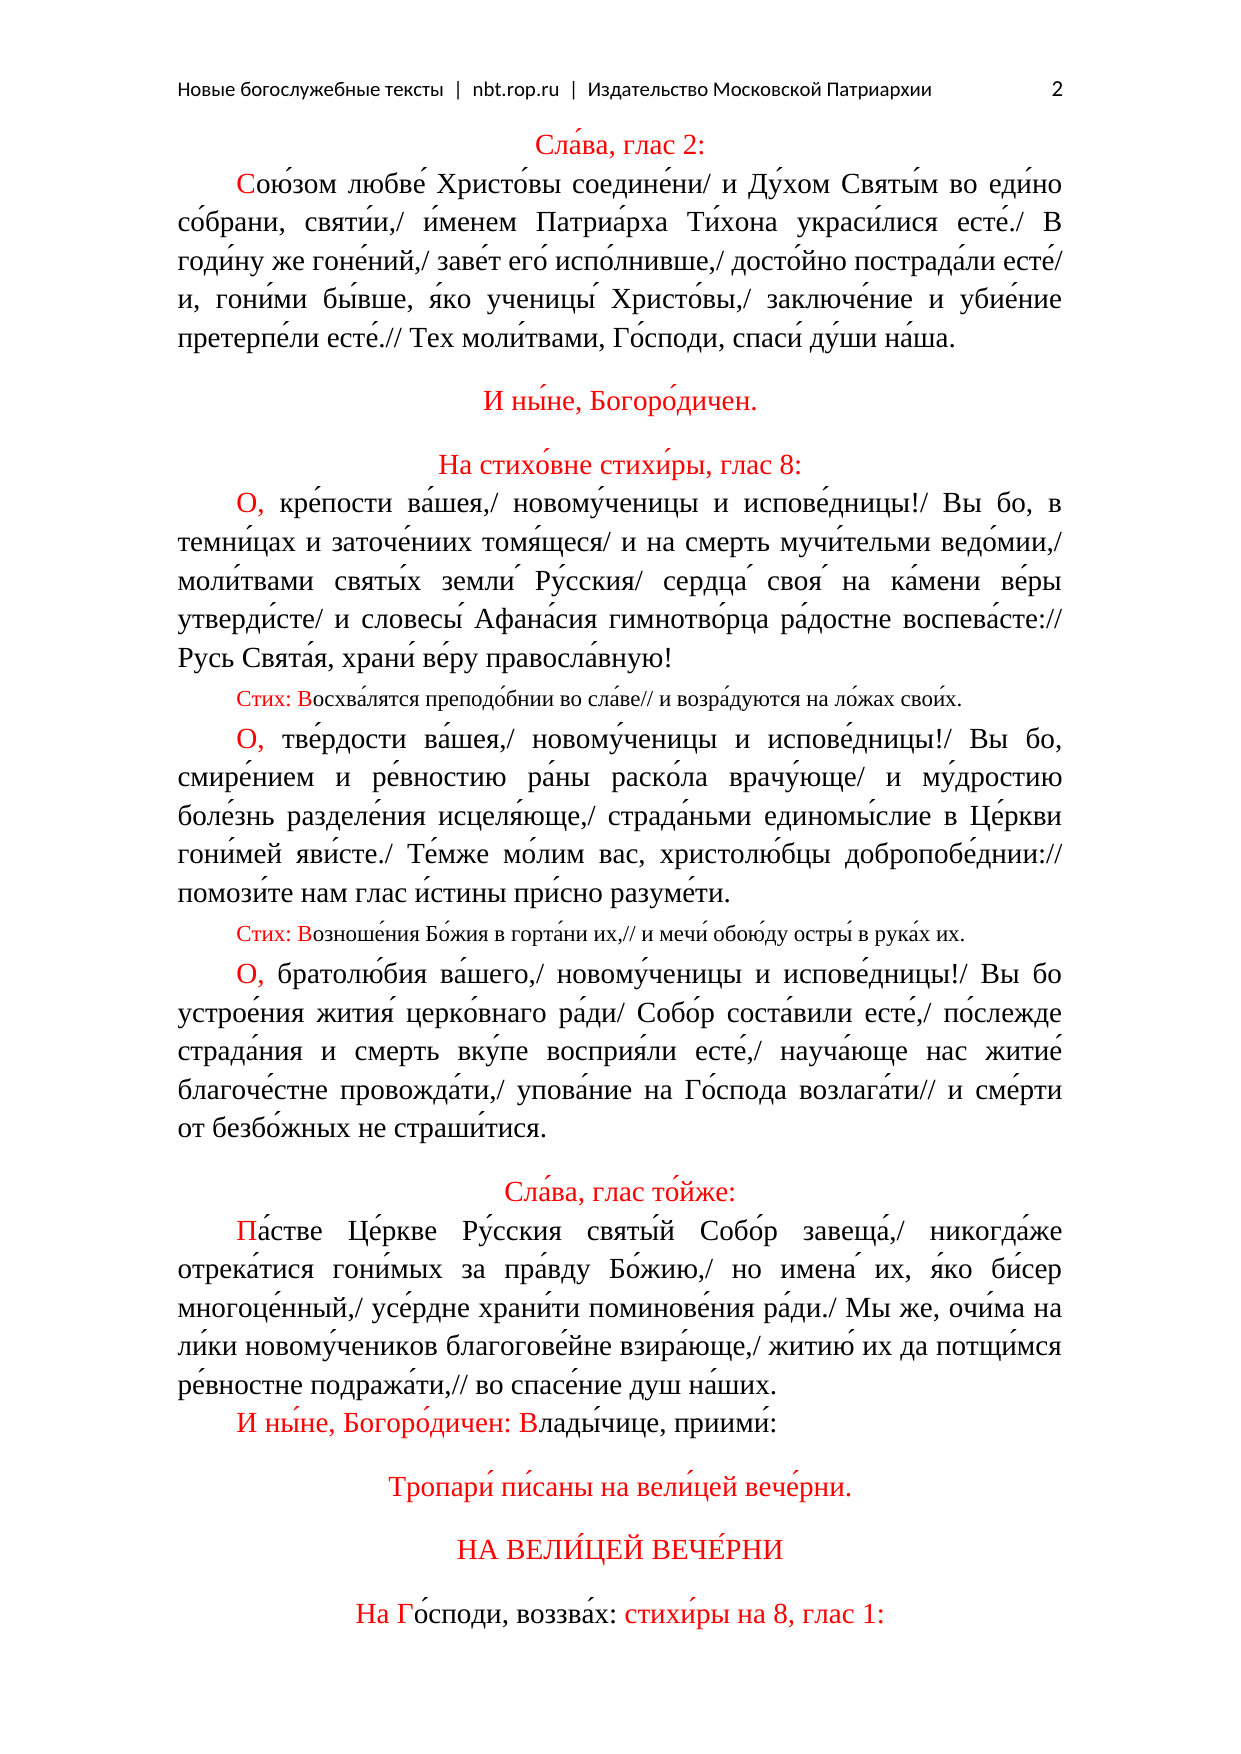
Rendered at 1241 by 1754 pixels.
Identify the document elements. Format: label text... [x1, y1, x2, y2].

text Па́стве Це́ркве Ру́сския святы́й Собо́р завеща́,/ никогда́же отрека́тися гони́мых за пра́вду Бо́жию,/ но имена́ их, я́ко би́сер многоце́нный,/ усе́рдне храни́ти поминове́ния ра́ди./ Мы же, очи́ма на ли́ки новому́чеников благогове́йне взира́юще,/ житию́ их да потщи́мся ре́вностне подража́ти,// во спасе́ние душ на́ших. [177, 1213, 1063, 1400]
text О, кре́пости ва́шея,/ новому́ченицы и испове́дницы!/ Вы бо, в темни́цах и заточе́ниих томя́щеся/ и на смерть мучи́тельми ведо́мии,/ моли́твами святы́х земли́ Ру́сския/ сердца́ своя́ на ка́мени ве́ры утверди́сте/ и словесы́ Афана́сия гимнотво́рца ра́достне воспева́сте:// Русь Свята́я, храни́ ве́ру правосла́вную! [177, 486, 1063, 673]
text Сла́ва, глас то́йже: [177, 1174, 1063, 1208]
text О, тве́рдости ва́шея,/ новому́ченицы и испове́дницы!/ Вы бо, смире́нием и ре́вностию ра́ны раско́ла врачу́юще/ и му́дростию боле́знь разделе́ния исцеля́юще,/ страда́ньми единомы́слие в Це́ркви гони́мей яви́сте./ Те́мже мо́лим вас, христолю́бцы добропобе́днии:// помози́те нам глас и́стины при́сно разуме́ти. [177, 721, 1063, 909]
text О, братолю́бия ва́шего,/ новому́ченицы и испове́дницы!/ Вы бо устрое́ния жития́ церко́внаго ра́ди/ Собо́р соста́вили есте́,/ по́слежде страда́ния и смерть вку́пе восприя́ли есте́,/ науча́юще нас житие́ благоче́стне провожда́ти,/ упова́ние на Го́спода возлага́ти// и сме́рти от безбо́жных не страши́тися. [177, 956, 1063, 1144]
text Сла́ва, глас 2: [177, 127, 1063, 161]
text На Го́споди, воззва́х: стихи́ры на 8, глас 1: [177, 1596, 1063, 1629]
text Стих: Восхва́лятся преподо́бнии во сла́ве// и возра́дуются на ло́жах свои́х. [177, 684, 1063, 711]
text И ны́не, Богоро́дичен. [177, 383, 1063, 417]
text И ны́не, Богоро́дичен: Влады́чице, приими́: [177, 1405, 1063, 1439]
text Стих: Возноше́ния Бо́жия в горта́ни их,// и мечи́ обою́ду остры́ в рука́х их. [177, 920, 1063, 946]
text На стихо́вне стихи́ры, глас 8: [177, 447, 1063, 481]
text Сою́зом любве́ Христо́вы соедине́ни/ и Ду́хом Святы́м во еди́но со́брани, святи́и,/ и́менем Патриа́рха Ти́хона украси́лися есте́./ В годи́ну же гоне́ний,/ заве́т его́ испо́лнивше,/ досто́йно пострада́ли есте́/ и, гони́ми бы́вше, я́ко ученицы́ Христо́вы,/ заключе́ние и убие́ние претерпе́ли есте́.// Тех моли́твами, Го́споди, спаси́ ду́ши на́ша. [177, 166, 1063, 353]
text НА ВЕЛИ́ЦЕЙ ВЕЧЕ́РНИ [177, 1532, 1063, 1566]
text Тропари́ пи́саны на вели́цей вече́рни. [177, 1469, 1063, 1502]
